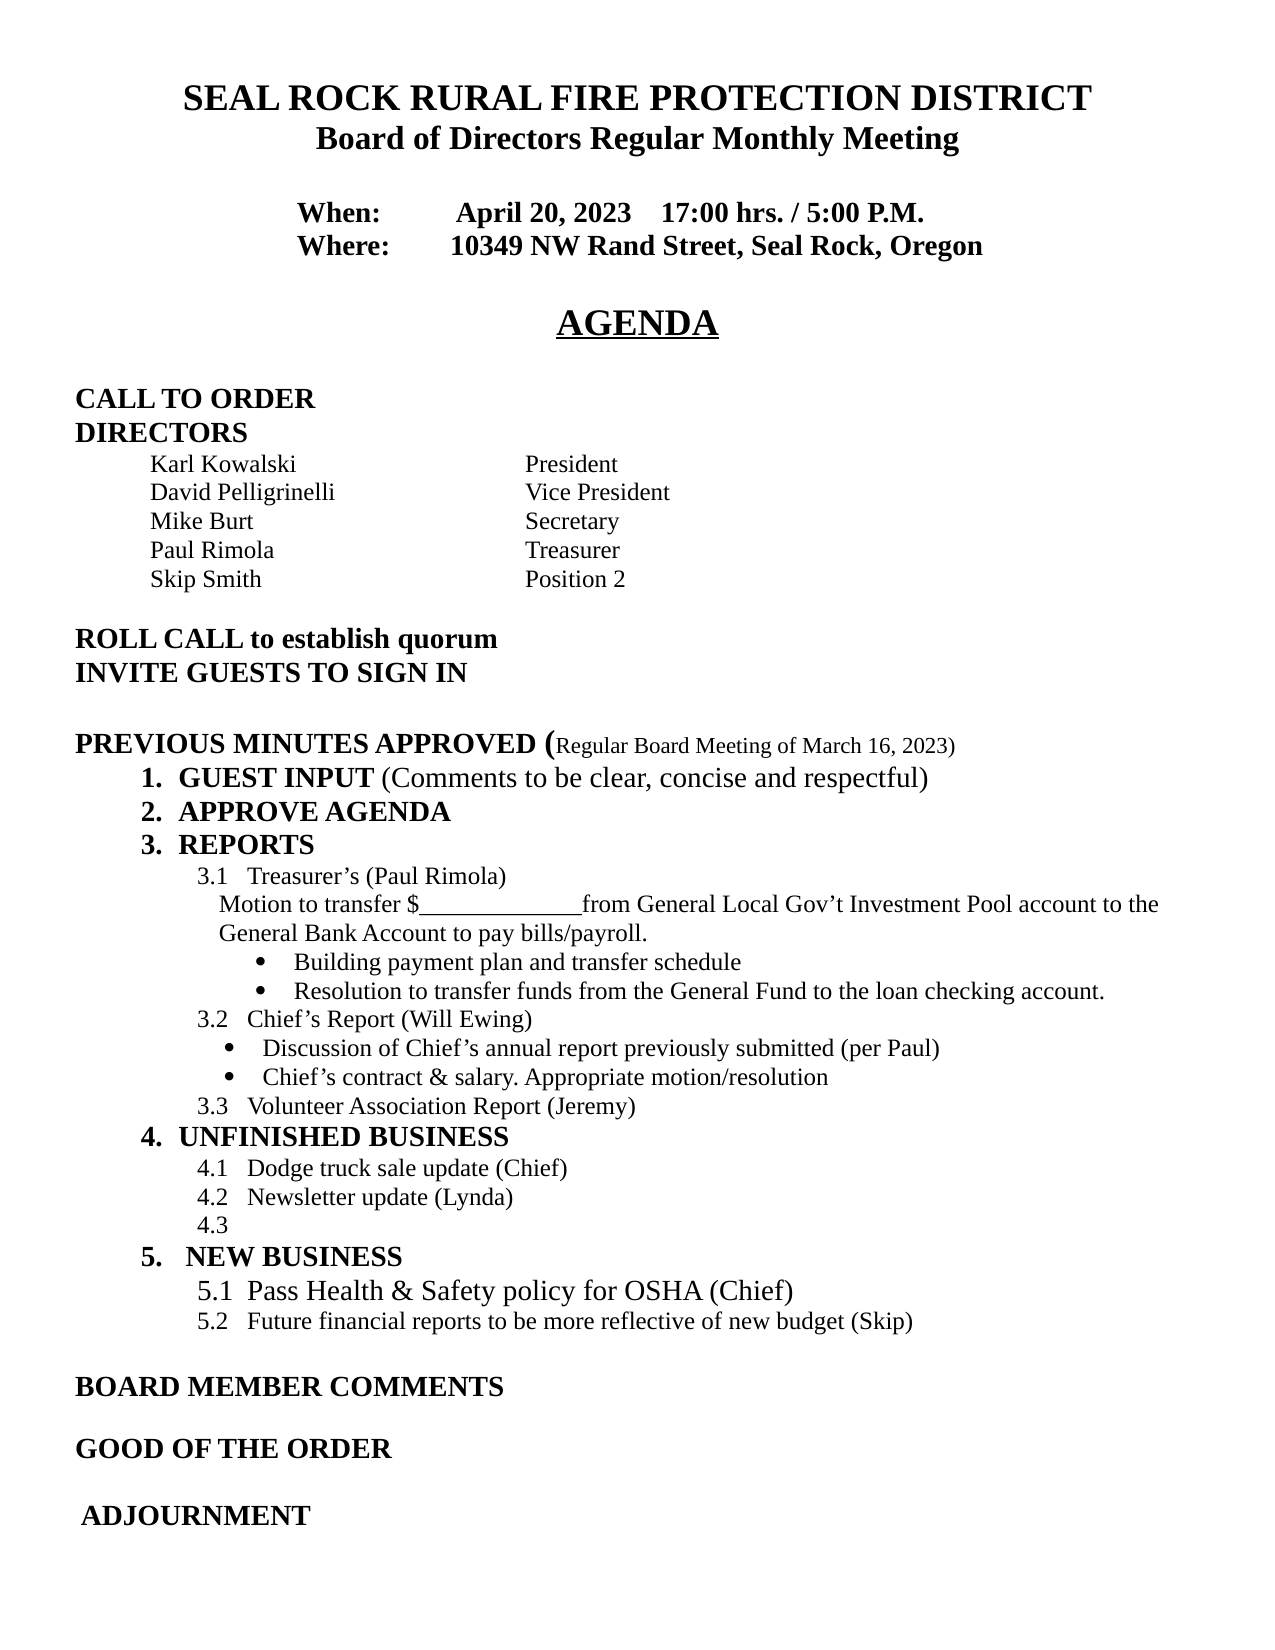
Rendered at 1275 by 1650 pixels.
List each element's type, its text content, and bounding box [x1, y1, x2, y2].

list REPORTS [141, 827, 1200, 861]
list Pass Health & Safety policy for OSHA (Chief) [197, 1273, 1200, 1306]
list APPROVE AGENDA [141, 794, 1200, 827]
list Chief’s contract & salary. Appropriate motion/resolution [225, 1062, 1200, 1091]
list Newsletter update (Lynda) [197, 1182, 1200, 1211]
list NEW BUSINESS [141, 1239, 1200, 1273]
list Treasurer’s (Paul Rimola) [197, 861, 1200, 889]
list GUEST INPUT (Comments to be clear, concise and respectful) [141, 760, 1200, 794]
list Dodge truck sale update (Chief) [197, 1153, 1200, 1182]
text BOARD MEMBER COMMENTS [75, 1369, 1200, 1402]
text INVITE GUESTS TO SIGN IN [75, 655, 1200, 688]
text Skip Smith Position 2 [75, 564, 1200, 592]
list Chief’s Report (Will Ewing) [197, 1004, 1200, 1033]
list Discussion of Chief’s annual report previously submitted (per Paul) [225, 1033, 1200, 1062]
list Future financial reports to be more reflective of new budget (Skip) [197, 1306, 1200, 1335]
text ADJOURNMENT [75, 1498, 1200, 1532]
text David Pelligrinelli Vice President [75, 477, 1200, 506]
list Volunteer Association Report (Jeremy) [197, 1091, 1200, 1119]
list Building payment plan and transfer schedule [256, 947, 1200, 976]
text Paul Rimola Treasurer [75, 535, 1200, 564]
text PREVIOUS MINUTES APPROVED (Regular Board Meeting of March 16, 2023) [75, 722, 1200, 760]
text GOOD OF THE ORDER [75, 1431, 1200, 1464]
text Karl Kowalski President [75, 449, 1200, 477]
text Board of Directors Regular Monthly Meeting [75, 118, 1200, 156]
text SEAL ROCK RURAL FIRE PROTECTION DISTRICT [75, 75, 1200, 118]
text When: April 20, 2023 17:00 hrs. / 5:00 P.M. [223, 195, 1200, 228]
text CALL TO ORDER [75, 382, 1200, 415]
text ROLL CALL to establish quorum [75, 621, 1200, 655]
text Mike Burt Secretary [75, 506, 1200, 535]
text Where: 10349 NW Rand Street, Seal Rock, Oregon [223, 228, 1200, 262]
list UNFINISHED BUSINESS [141, 1119, 1200, 1153]
list Resolution to transfer funds from the General Fund to the loan checking account. [256, 976, 1200, 1004]
text AGENDA [75, 300, 1200, 343]
text Motion to transfer $_____________from General Local Gov’t Investment Pool account to the General Bank Account to pay bills/payroll. [219, 889, 1200, 947]
text DIRECTORS [75, 415, 1200, 449]
